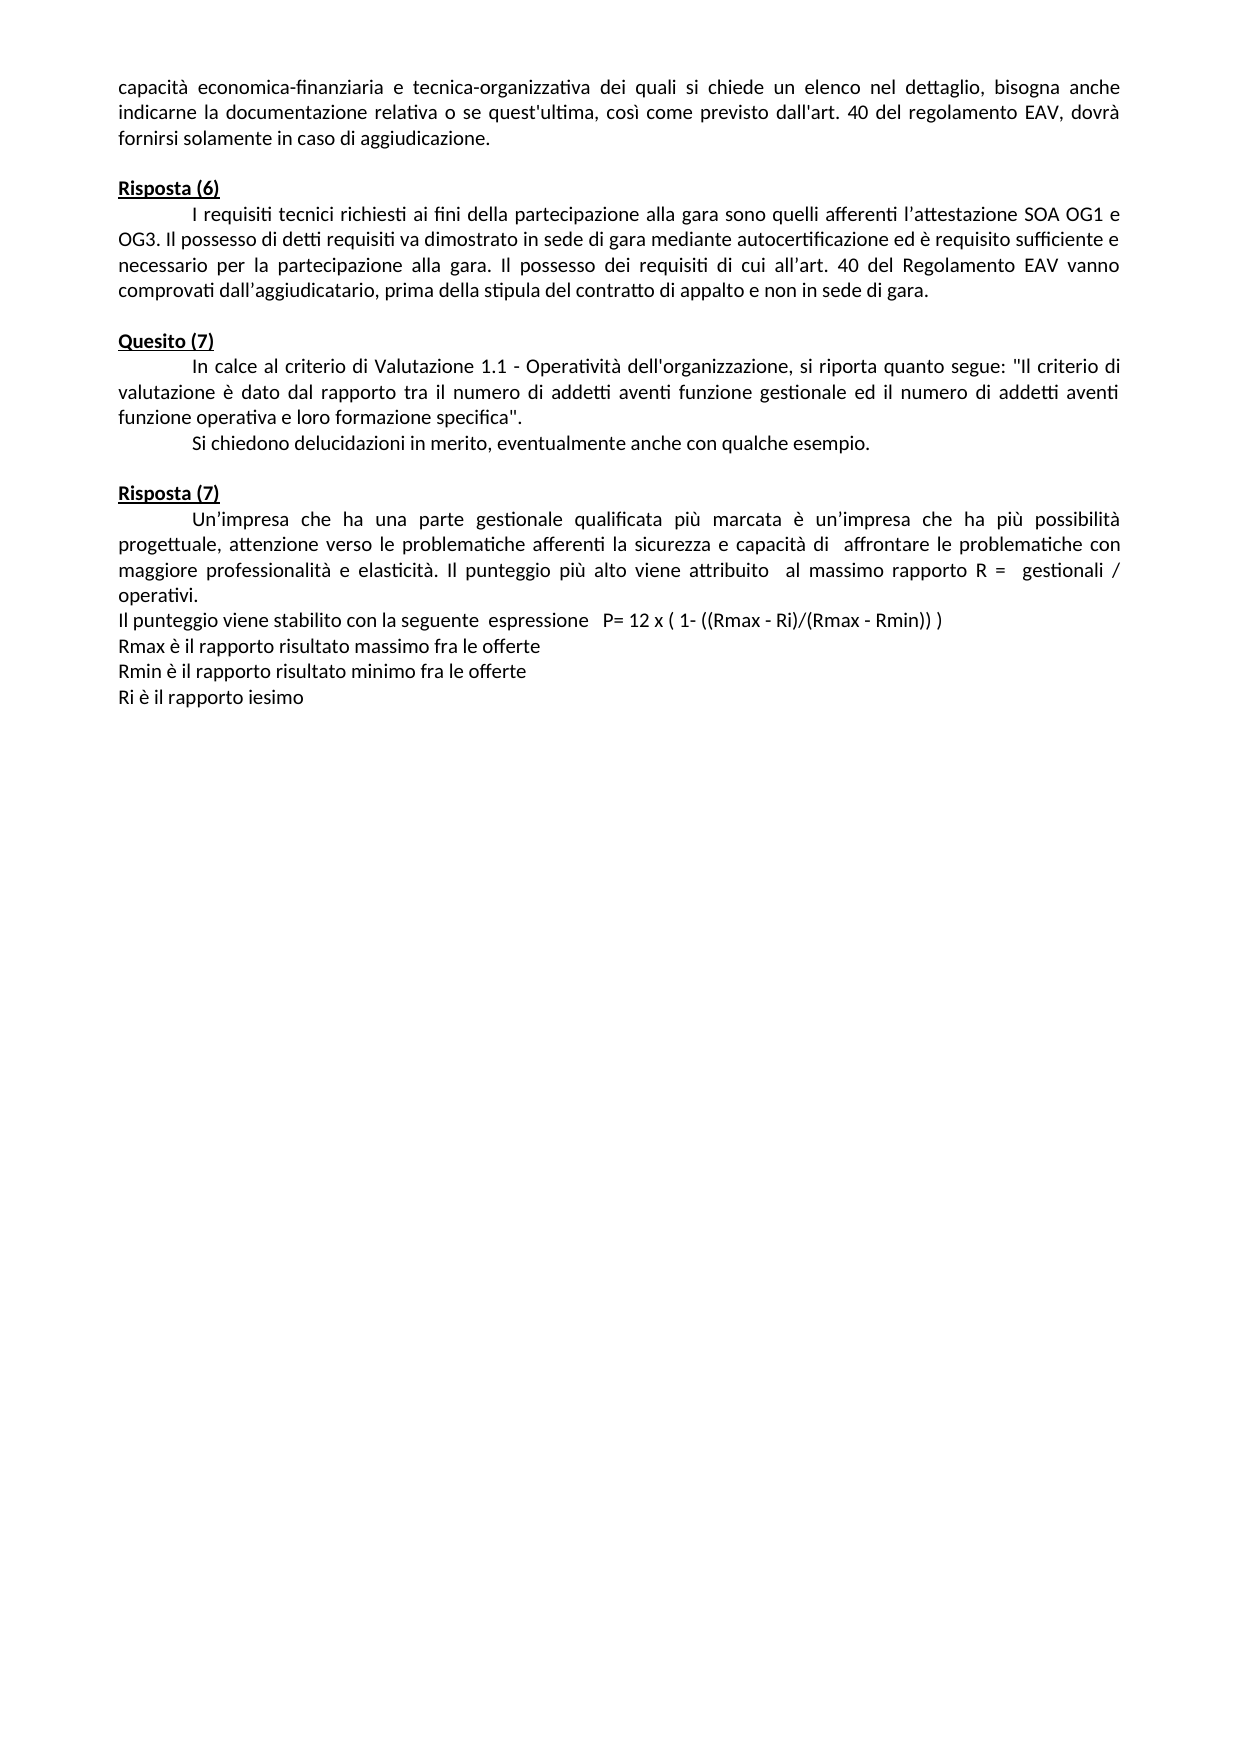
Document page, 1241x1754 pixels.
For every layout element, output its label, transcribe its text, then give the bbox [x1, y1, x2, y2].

text Il punteggio viene stabilito con la seguente espressione P= 12 x ( 1- ((Rmax - Ri)/(Rmax - Rmin)) ) [118, 608, 1122, 633]
text Risposta (6) [118, 176, 1122, 201]
text Quesito (7) [118, 328, 1122, 353]
text Rmin è il rapporto risultato minimo fra le offerte [118, 658, 1122, 684]
text Risposta (7) [118, 481, 1122, 506]
text I requisiti tecnici richiesti ai fini della partecipazione alla gara sono quelli afferenti l’attestazione SOA OG1 e OG3. Il possesso di detti requisiti va dimostrato in sede di gara mediante autocertificazione ed è requisito sufficiente e necessario per la partecipazione alla gara. Il possesso dei requisiti di cui all’art. 40 del Regolamento EAV vanno comprovati dall’aggiudicatario, prima della stipula del contratto di appalto e non in sede di gara. [118, 201, 1122, 303]
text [118, 74, 1122, 150]
text In calce al criterio di Valutazione 1.1 - Operatività dell'organizzazione, si riporta quanto segue: "Il criterio di valutazione è dato dal rapporto tra il numero di addetti aventi funzione gestionale ed il numero di addetti aventi funzione operativa e loro formazione specifica". [118, 353, 1122, 430]
text Si chiedono delucidazioni in merito, eventualmente anche con qualche esempio. [118, 430, 1122, 455]
text Ri è il rapporto iesimo [118, 684, 1122, 709]
text Rmax è il rapporto risultato massimo fra le offerte [118, 633, 1122, 658]
text Un’impresa che ha una parte gestionale qualificata più marcata è un’impresa che ha più possibilità progettuale, attenzione verso le problematiche afferenti la sicurezza e capacità di affrontare le problematiche con maggiore professionalità e elasticità. Il punteggio più alto viene attribuito al massimo rapporto R = gestionali / operativi. [118, 506, 1122, 608]
